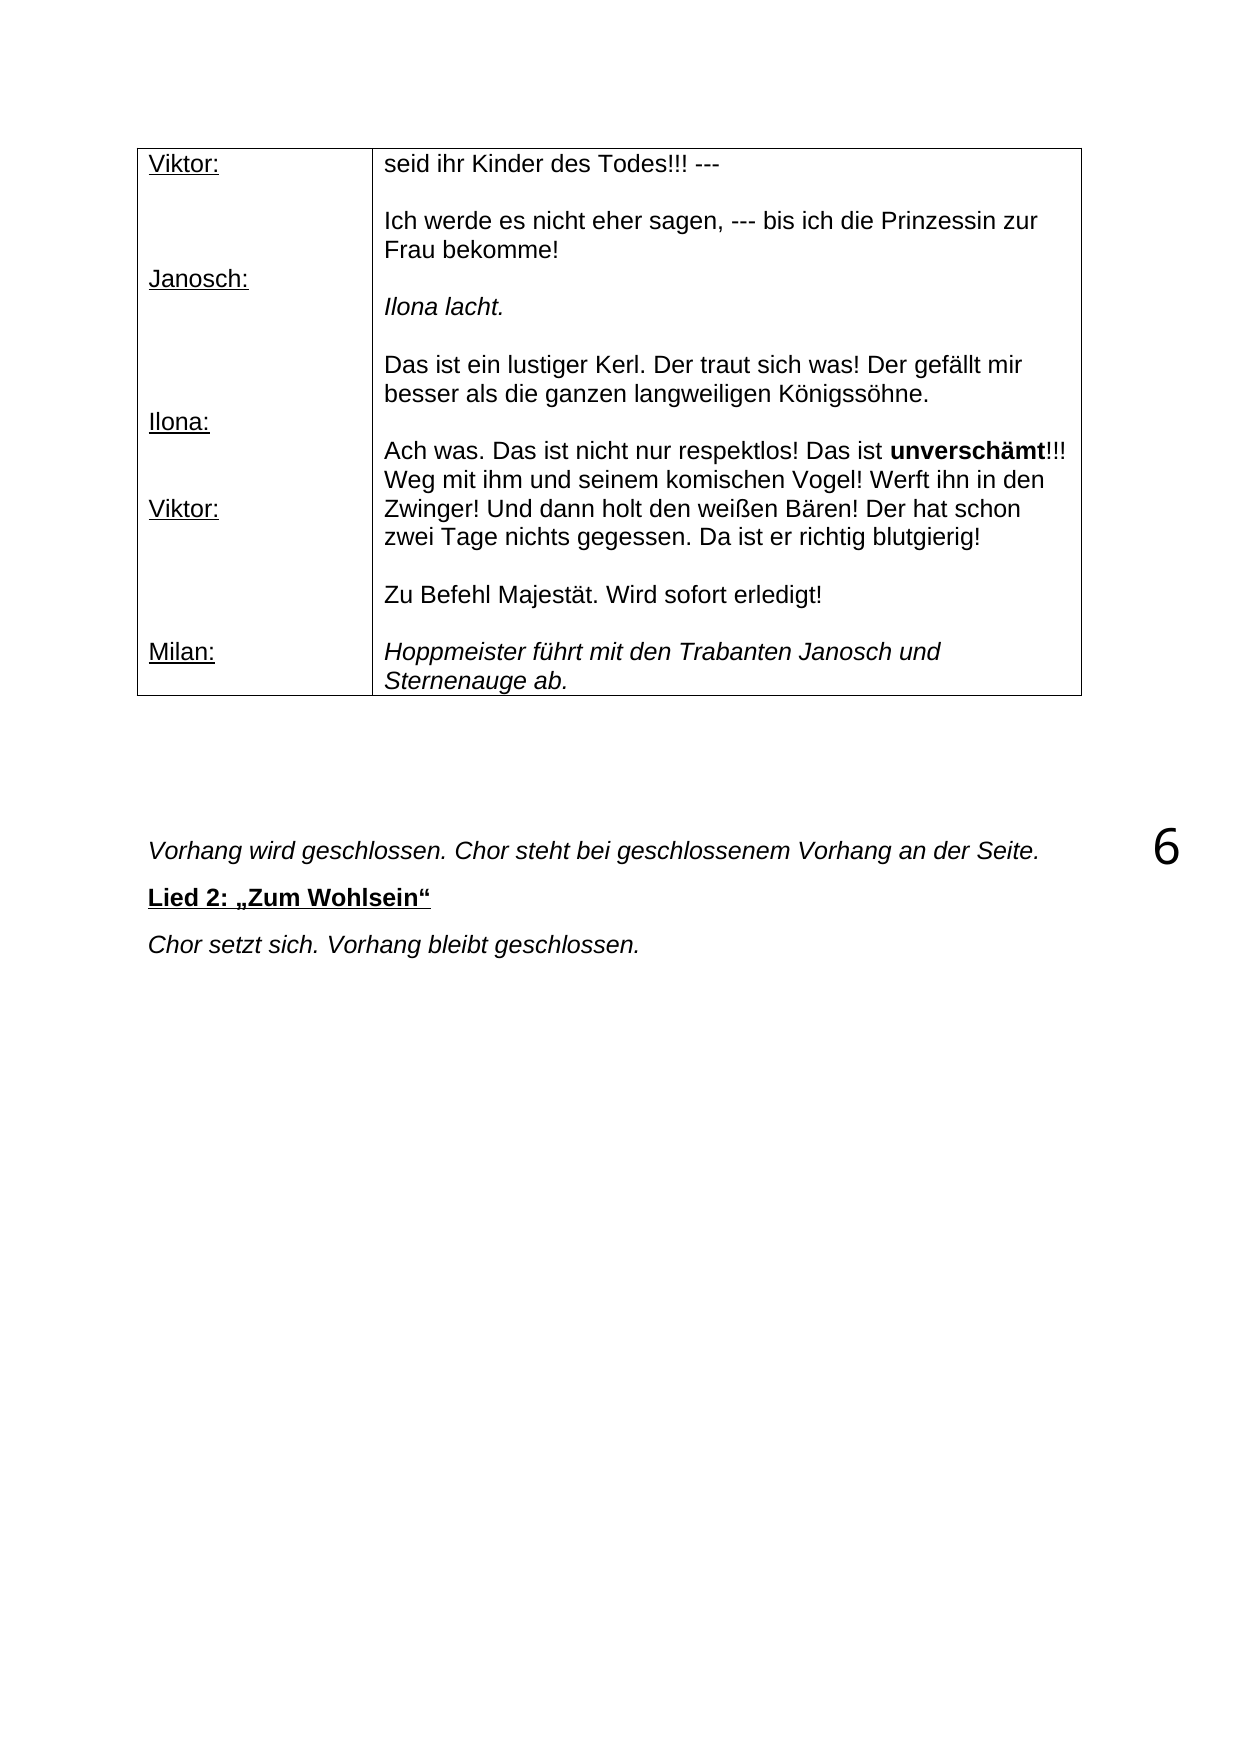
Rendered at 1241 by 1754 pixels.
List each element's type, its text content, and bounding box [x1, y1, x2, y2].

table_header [373, 149, 1081, 695]
text Vorhang wird geschlossen. Chor steht bei geschlossenem Vorhang an der Seite. [148, 836, 1093, 865]
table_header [138, 149, 372, 695]
text Lied 2: „Zum Wohlsein“ [148, 883, 1093, 912]
text Chor setzt sich. Vorhang bleibt geschlossen. [148, 930, 1093, 958]
